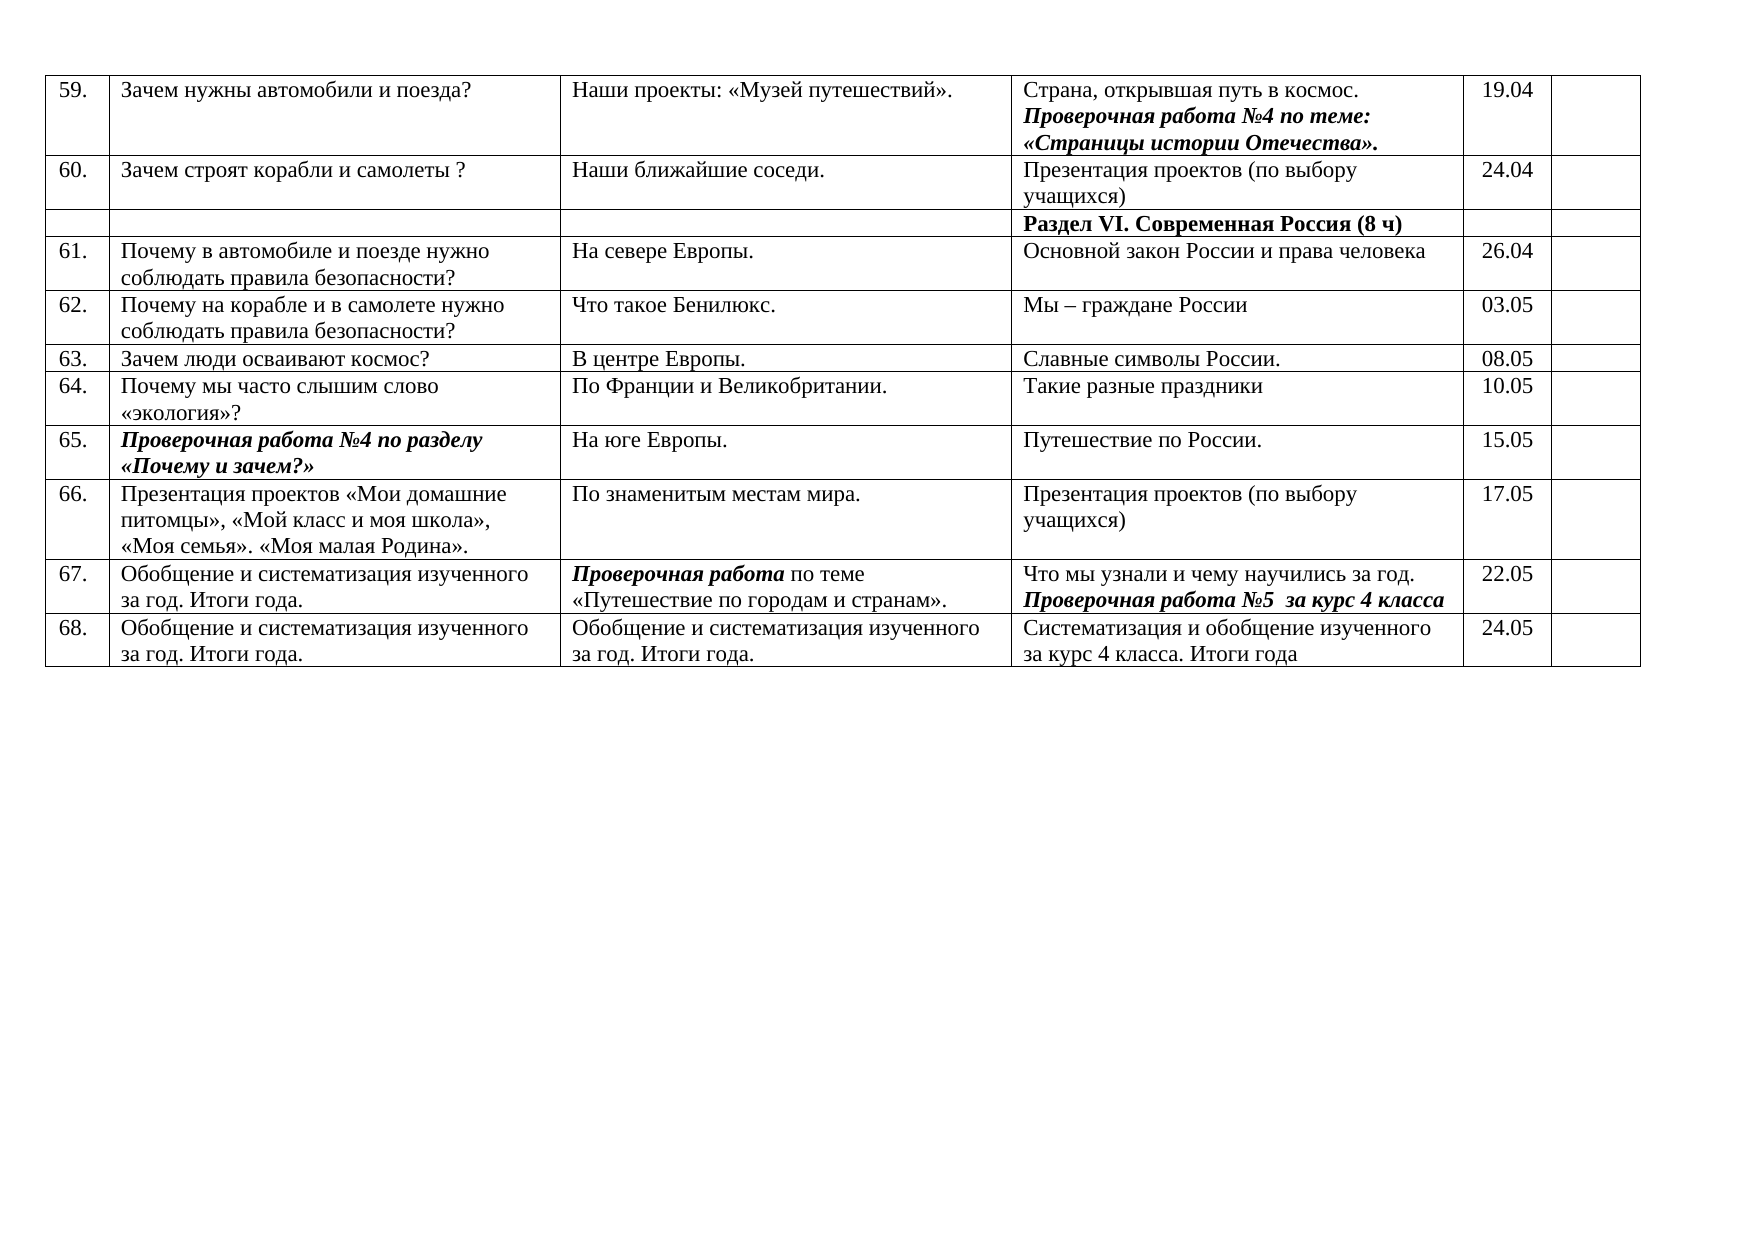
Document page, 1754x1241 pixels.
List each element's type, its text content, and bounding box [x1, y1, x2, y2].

table_cell [1552, 156, 1640, 209]
table_cell Что мы узнали и чему научились за год. Проверочная работа №5 за курс 4 класса [1012, 560, 1463, 612]
table_cell 03.05 [1464, 291, 1551, 344]
table_cell Презентация проектов (по выбору учащихся) [1012, 480, 1463, 559]
table_cell [1552, 426, 1640, 479]
table_cell Зачем нужны автомобили и поезда? [110, 76, 560, 155]
table_cell Почему на корабле и в самолете нужно соблюдать правила безопасности? [110, 291, 560, 344]
table_cell [110, 210, 121, 236]
table_cell На севере Европы. [561, 237, 1011, 290]
table_cell 24.04 [1464, 156, 1551, 209]
table_cell [46, 480, 109, 559]
table_cell [46, 237, 109, 290]
table_cell [46, 156, 109, 209]
table_cell [1464, 210, 1551, 236]
table_cell Обобщение и систематизация изученного за год. Итоги года. [110, 614, 560, 666]
table_cell 26.04 [1464, 237, 1551, 290]
table_cell [1552, 237, 1640, 290]
table_cell [46, 372, 109, 425]
table_cell Такие разные праздники [1012, 372, 1463, 425]
table_cell Проверочная работа по теме «Путешествие по городам и странам». [561, 560, 1011, 612]
table_cell Зачем строят корабли и самолеты ? [110, 156, 560, 209]
table_cell [46, 291, 109, 344]
table_cell Славные символы России. [1012, 345, 1463, 371]
table_cell [1552, 76, 1640, 155]
table_cell 17.05 [1464, 480, 1551, 559]
table_cell [46, 426, 109, 479]
table_cell 24.05 [1464, 614, 1551, 666]
table_cell Зачем люди осваивают космос? [110, 345, 560, 371]
table_cell 08.05 [1464, 345, 1551, 371]
table_cell Основной закон России и права человека [1012, 237, 1463, 290]
table_cell 22.05 [1464, 560, 1551, 612]
table_cell По знаменитым местам мира. [561, 480, 1011, 559]
table_cell 15.05 [1464, 426, 1551, 479]
table_cell [46, 560, 109, 612]
table_cell Страна, открывшая путь в космос. Проверочная работа №4 по теме: «Страницы истории Отечества». [1012, 76, 1463, 155]
table_cell [1552, 560, 1640, 612]
table_cell Обобщение и систематизация изученного за год. Итоги года. [561, 614, 1011, 666]
table_cell 10.05 [1464, 372, 1551, 425]
table_cell По Франции и Великобритании. [561, 372, 1011, 425]
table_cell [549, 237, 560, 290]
table_cell На юге Европы. [561, 426, 1011, 479]
table_cell Наши проекты: «Музей путешествий». [561, 76, 1011, 155]
table_cell [549, 210, 560, 236]
table_cell Презентация проектов (по выбору учащихся) [1012, 156, 1463, 209]
table_cell [1552, 345, 1640, 371]
table_cell В центре Европы. [561, 345, 1011, 371]
table_cell [1552, 614, 1640, 666]
table_cell Обобщение и систематизация изученного за год. Итоги года. [110, 560, 560, 612]
table_cell 19.04 [1464, 76, 1551, 155]
table_cell [1552, 480, 1640, 559]
table_cell [46, 614, 109, 666]
table_cell [1552, 210, 1640, 236]
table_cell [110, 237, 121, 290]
table_cell Раздел VI. Современная Россия (8 ч) [1012, 210, 1463, 236]
table_cell Презентация проектов «Мои домашние питомцы», «Мой класс и моя школа», «Моя семья». «Моя малая Родина». [110, 480, 560, 559]
table_cell [46, 345, 109, 371]
table_cell Систематизация и обобщение изученного за курс 4 класса. Итоги года [1012, 614, 1463, 666]
table_cell [561, 210, 1011, 236]
table_cell [1552, 291, 1640, 344]
table_cell [46, 210, 109, 236]
table_cell Почему мы часто слышим слово «экология»? [110, 372, 560, 425]
table_cell Что такое Бенилюкс. [561, 291, 1011, 344]
table_cell Мы – граждане России [1012, 291, 1463, 344]
table_cell [1552, 372, 1640, 425]
table_cell Наши ближайшие соседи. [561, 156, 1011, 209]
table_cell [46, 76, 109, 155]
table_cell Проверочная работа №4 по разделу «Почему и зачем?» [110, 426, 560, 479]
table_cell Путешествие по России. [1012, 426, 1463, 479]
